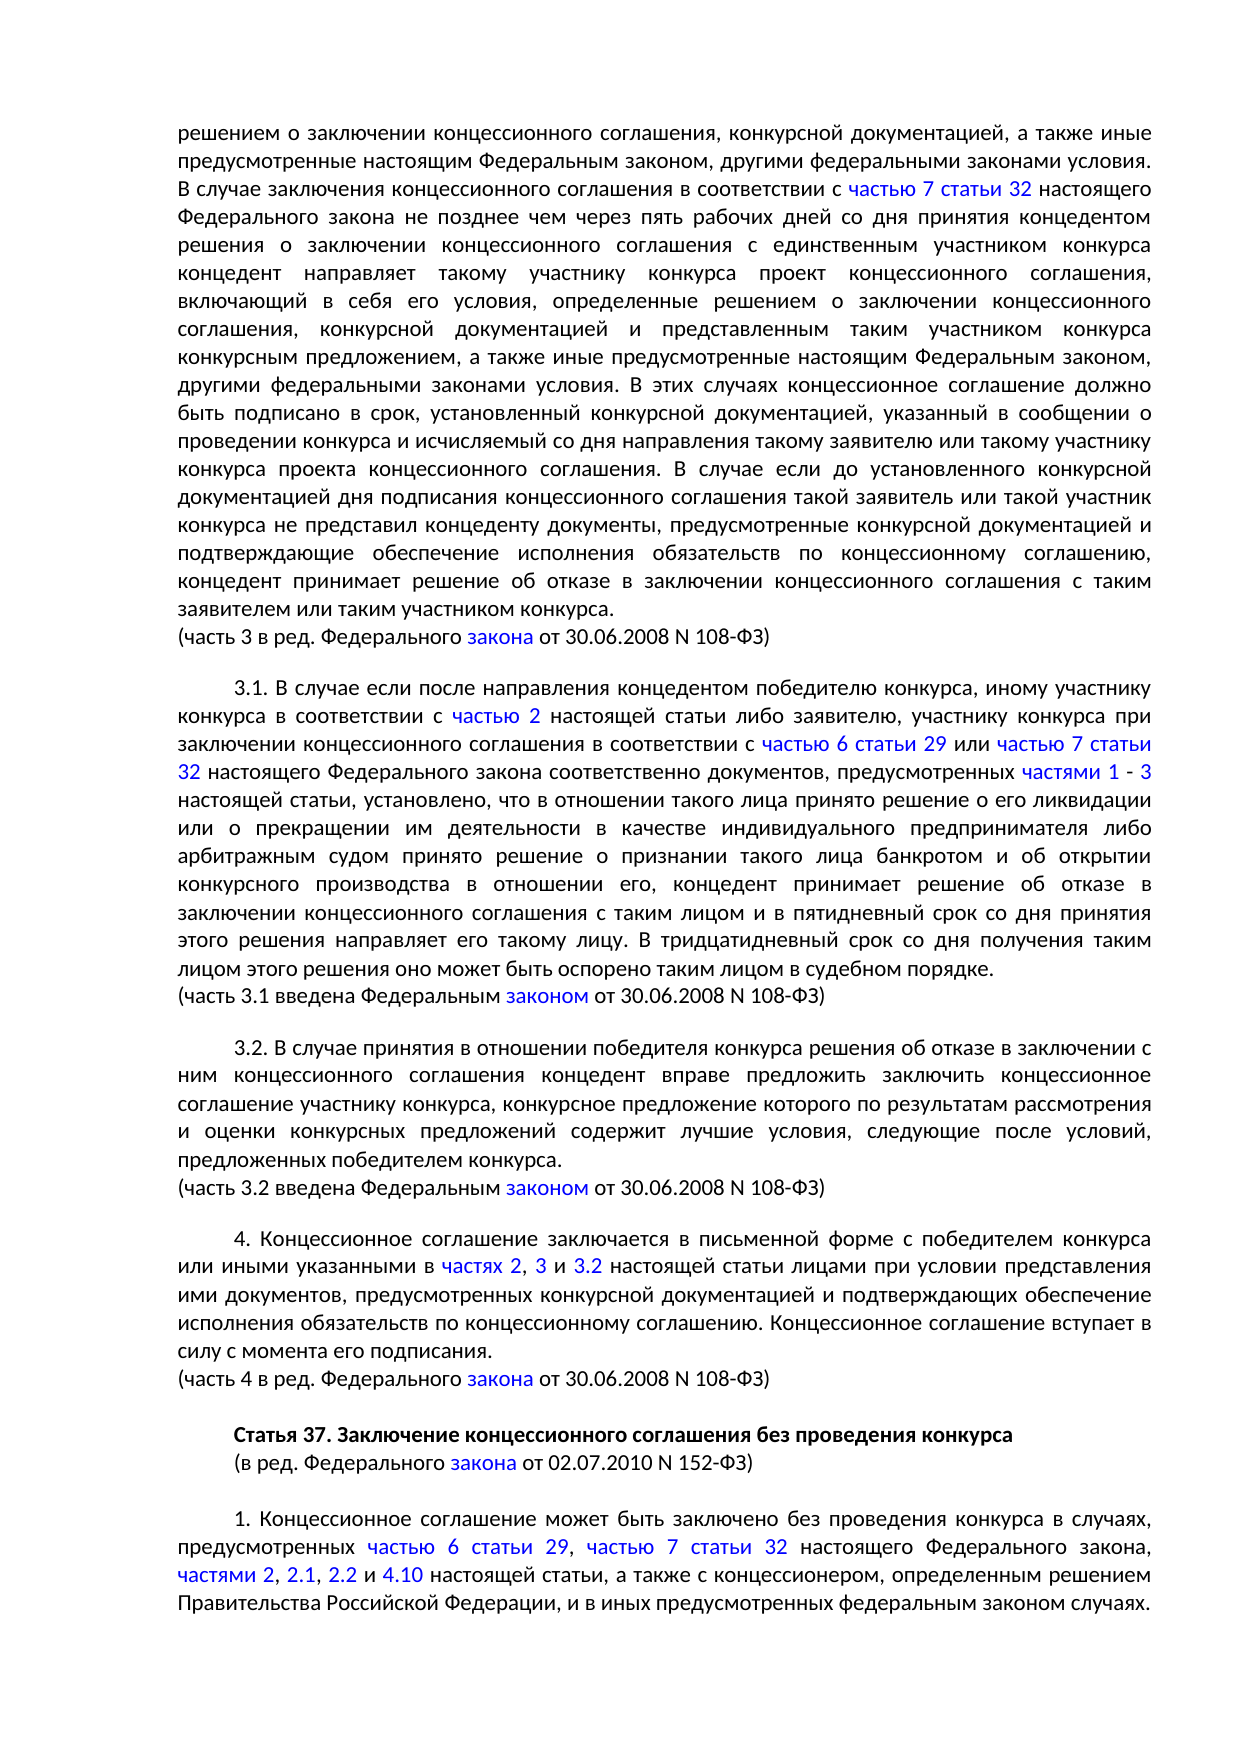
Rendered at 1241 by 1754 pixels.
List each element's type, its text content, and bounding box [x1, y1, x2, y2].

text (в ред. Федерального закона от 02.07.2010 N 152-ФЗ) [177, 1448, 1152, 1476]
text 4. Концессионное соглашение заключается в письменной форме с победителем конкурса или иными указанными в частях 2, 3 и 3.2 настоящей статьи лицами при условии представления ими документов, предусмотренных конкурсной документацией и подтверждающих обеспечение исполнения обязательств по концессионному соглашению. Концессионное соглашение вступает в силу с момента его подписания. [177, 1224, 1152, 1364]
text (часть 3.2 введена Федеральным законом от 30.06.2008 N 108-ФЗ) [177, 1173, 1152, 1201]
title Статья 37. Заключение концессионного соглашения без проведения конкурса [177, 1420, 1152, 1448]
text (часть 4 в ред. Федерального закона от 30.06.2008 N 108-ФЗ) [177, 1364, 1152, 1392]
text 3.1. В случае если после направления концедентом победителю конкурса, иному участнику конкурса в соответствии с частью 2 настоящей статьи либо заявителю, участнику конкурса при заключении концессионного соглашения в соответствии с частью 6 статьи 29 или частью 7 статьи 32 настоящего Федерального закона соответственно документов, предусмотренных частями 1 - 3 настоящей статьи, установлено, что в отношении такого лица принято решение о его ликвидации или о прекращении им деятельности в качестве индивидуального предпринимателя либо арбитражным судом принято решение о признании такого лица банкротом и об открытии конкурсного производства в отношении его, концедент принимает решение об отказе в заключении концессионного соглашения с таким лицом и в пятидневный срок со дня принятия этого решения направляет его такому лицу. В тридцатидневный срок со дня получения таким лицом этого решения оно может быть оспорено таким лицом в судебном порядке. [177, 673, 1152, 982]
text 3.2. В случае принятия в отношении победителя конкурса решения об отказе в заключении с ним концессионного соглашения концедент вправе предложить заключить концессионное соглашение участнику конкурса, конкурсное предложение которого по результатам рассмотрения и оценки конкурсных предложений содержит лучшие условия, следующие после условий, предложенных победителем конкурса. [177, 1033, 1152, 1173]
text (часть 3.1 введена Федеральным законом от 30.06.2008 N 108-ФЗ) [177, 982, 1152, 1010]
text (часть 3 в ред. Федерального закона от 30.06.2008 N 108-ФЗ) [177, 622, 1152, 651]
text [177, 118, 1152, 622]
text 1. Концессионное соглашение может быть заключено без проведения конкурса в случаях, предусмотренных частью 6 статьи 29, частью 7 статьи 32 настоящего Федерального закона, частями 2, 2.1, 2.2 и 4.10 настоящей статьи, а также с концессионером, определенным решением Правительства Российской Федерации, и в иных предусмотренных федеральным законом случаях. [177, 1504, 1152, 1616]
